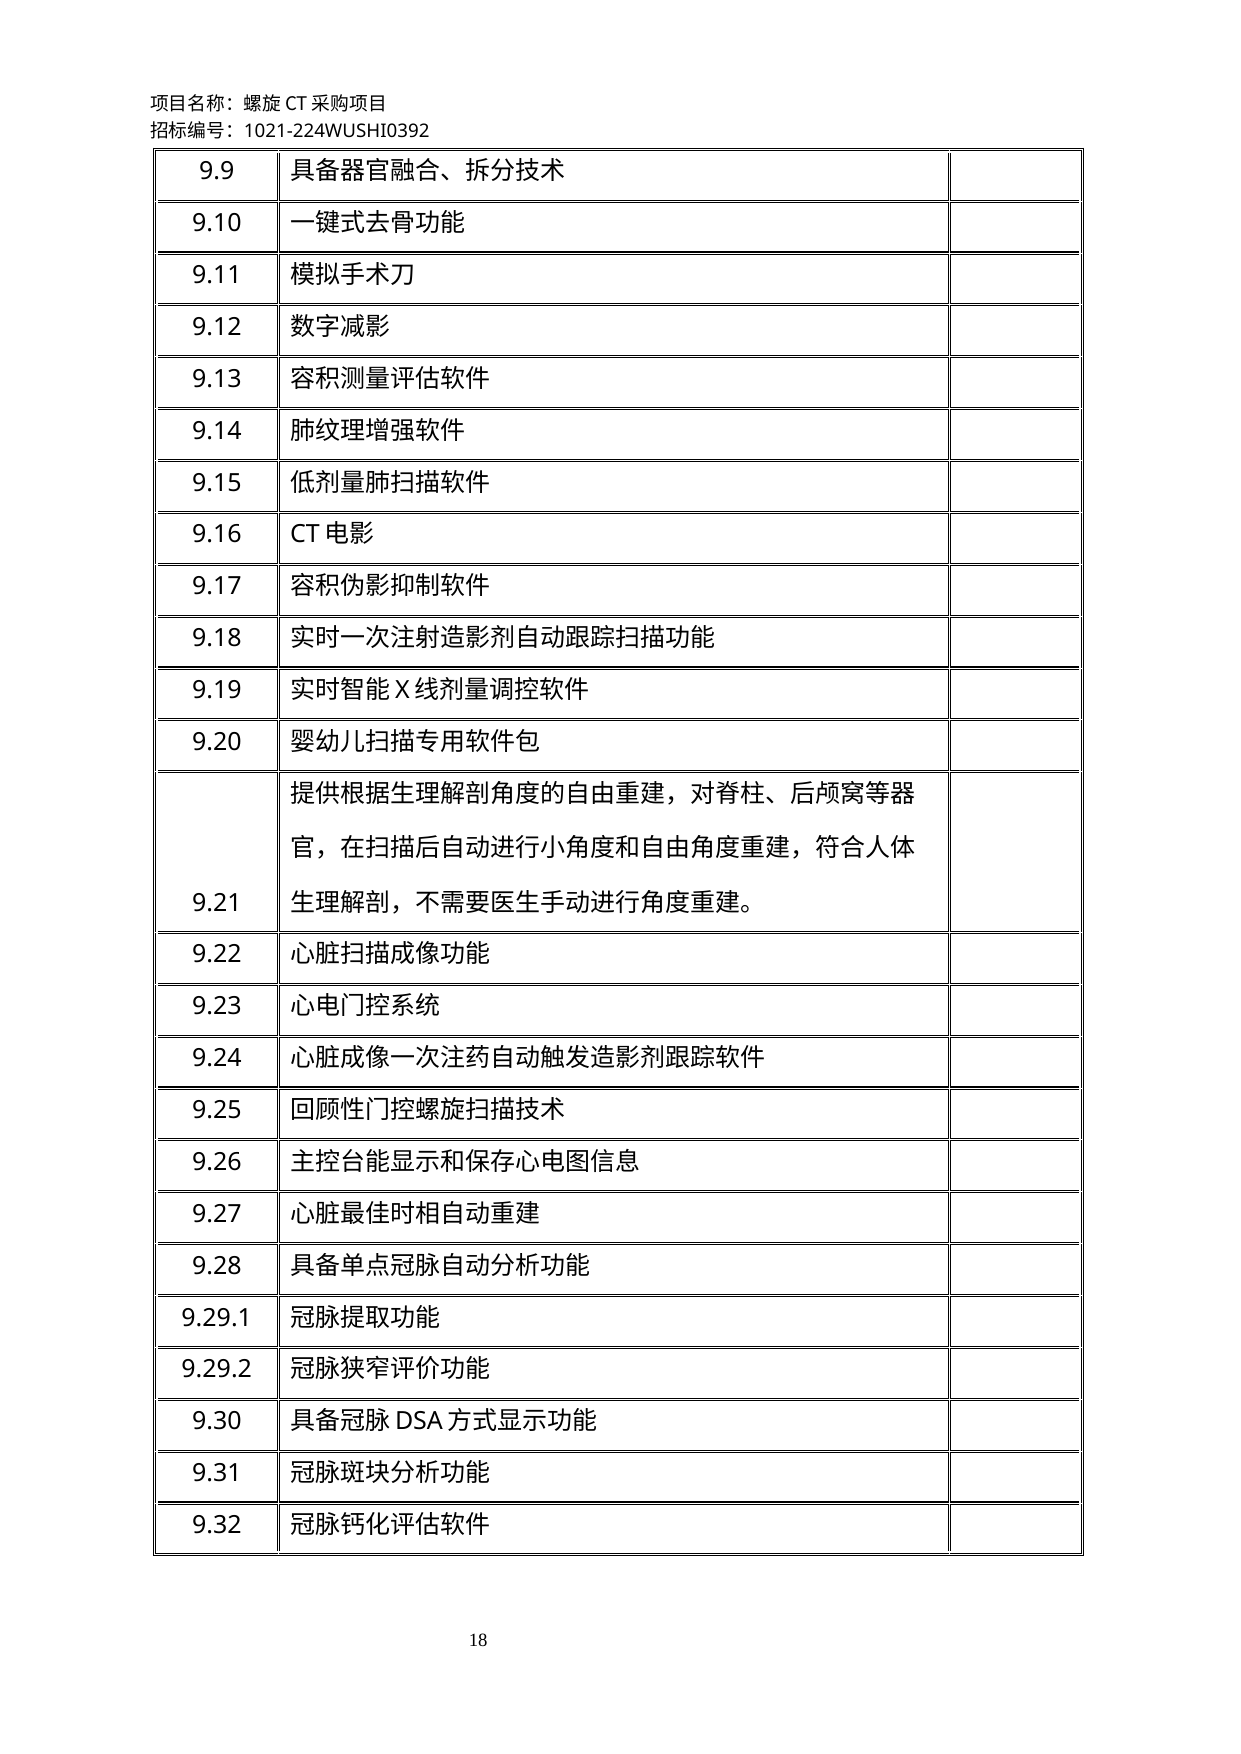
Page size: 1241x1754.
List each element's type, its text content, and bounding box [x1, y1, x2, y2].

table_cell 9.25 [156, 1086, 277, 1138]
table_cell 9.14 [155, 407, 278, 459]
table_cell [951, 931, 1081, 983]
table_cell 9.24 [156, 1035, 277, 1086]
table_cell 模拟手术刀 [280, 255, 948, 303]
table_cell [949, 151, 1081, 199]
table_cell 9.21 [155, 770, 278, 931]
table_cell [949, 303, 1082, 355]
table_cell [951, 200, 1081, 251]
table_cell 具备器官融合、拆分技术 [279, 151, 949, 199]
table_cell 容积测量评估软件 [280, 358, 948, 407]
table_cell 具备单点冠脉自动分析功能 [280, 1245, 948, 1294]
table_cell [949, 1294, 1082, 1346]
table_cell 9.16 [156, 511, 277, 563]
table_cell 9.29.1 [155, 1294, 278, 1346]
table_cell 冠脉钙化评估软件 [279, 1505, 949, 1553]
table_cell 一键式去骨功能 [280, 203, 948, 251]
table_cell 低剂量肺扫描软件 [280, 462, 948, 511]
table_cell 9.12 [155, 303, 278, 355]
table_cell 9.30 [156, 1398, 277, 1449]
table_cell 9.31 [156, 1450, 277, 1501]
table_cell 回顾性门控螺旋扫描技术 [280, 1090, 948, 1138]
table_cell 9.13 [155, 355, 278, 407]
table_cell 肺纹理增强软件 [280, 410, 948, 459]
table_cell 具备冠脉DSA方式显示功能 [280, 1401, 948, 1449]
table_cell 心电门控系统 [280, 986, 948, 1034]
table_cell 9.11 [156, 251, 277, 303]
table_cell [951, 615, 1081, 666]
table_cell 9.32 [156, 1501, 278, 1553]
table_cell [949, 1138, 1082, 1190]
table_cell [951, 1346, 1081, 1398]
table_cell 9.28 [155, 1242, 278, 1294]
table_cell [951, 563, 1081, 614]
table_cell 9.23 [156, 983, 277, 1034]
table_cell [949, 718, 1082, 770]
table_cell [951, 1035, 1081, 1086]
table_cell 心脏成像一次注药自动触发造影剂跟踪软件 [280, 1038, 948, 1086]
table_cell 主控台能显示和保存心电图信息 [280, 1141, 948, 1190]
table_cell 9.27 [155, 1190, 278, 1242]
table_cell [949, 459, 1082, 511]
table_cell 容积伪影抑制软件 [280, 566, 948, 614]
table_cell 9.22 [156, 931, 277, 983]
table_cell 9.18 [156, 615, 277, 666]
table_cell [951, 1450, 1081, 1501]
table_cell 婴幼儿扫描专用软件包 [280, 721, 948, 770]
table_cell 提供根据生理解剖角度的自由重建，对脊柱、后颅窝等器官，在扫描后自动进行小角度和自由角度重建，符合人体生理解剖，不需要医生手动进行角度重建。 [280, 773, 948, 931]
table_cell 9.20 [155, 718, 278, 770]
table_cell CT电影 [280, 514, 948, 563]
table_cell [951, 251, 1081, 303]
table_cell [949, 407, 1082, 459]
table_cell 冠脉斑块分析功能 [280, 1453, 948, 1501]
table_cell 实时一次注射造影剂自动跟踪扫描功能 [280, 618, 948, 666]
table_cell 心脏扫描成像功能 [280, 934, 948, 983]
table_cell 9.17 [156, 563, 277, 614]
table_cell [951, 666, 1081, 718]
table_cell 9.19 [156, 666, 277, 718]
table_cell [951, 511, 1081, 563]
table_cell 冠脉提取功能 [280, 1297, 948, 1346]
table_cell 9.26 [155, 1138, 278, 1190]
table_cell [949, 770, 1082, 931]
table_cell [951, 1398, 1081, 1449]
table_cell [949, 1190, 1082, 1242]
table_cell 心脏最佳时相自动重建 [280, 1193, 948, 1242]
table_cell 9.10 [156, 200, 277, 251]
table_cell [949, 1242, 1082, 1294]
table_cell [949, 355, 1082, 407]
table_cell 9.29.2 [156, 1346, 277, 1398]
table_cell 9.9 [156, 151, 278, 199]
table_cell 9.15 [155, 459, 278, 511]
table_cell [951, 1086, 1081, 1138]
table_cell 数字减影 [280, 306, 948, 355]
table_cell 冠脉狭窄评价功能 [280, 1349, 948, 1398]
table_cell 实时智能X线剂量调控软件 [280, 670, 948, 718]
table_cell [949, 1501, 1081, 1553]
table_cell [951, 983, 1081, 1034]
